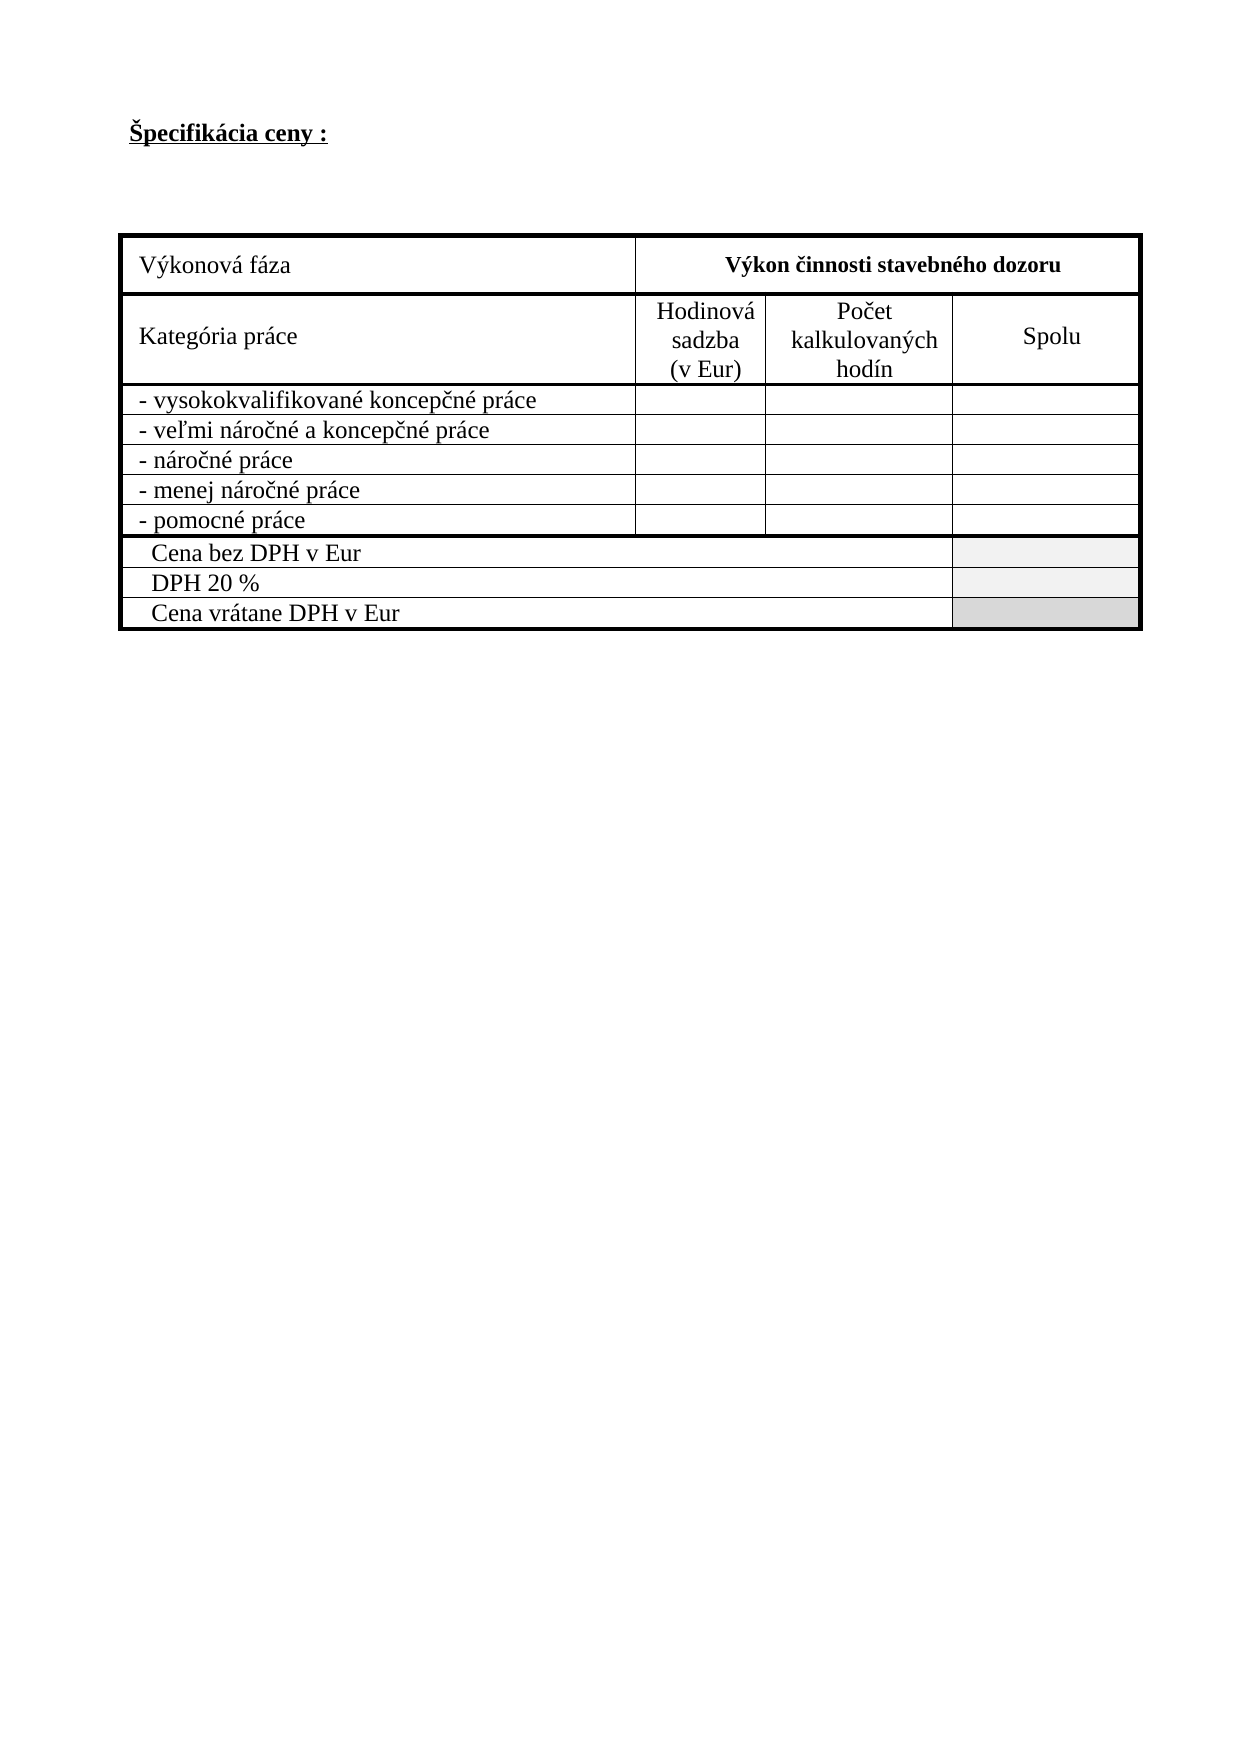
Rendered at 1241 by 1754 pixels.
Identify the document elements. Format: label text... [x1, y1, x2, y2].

table_cell - veľmi náročné a koncepčné práce [123, 415, 635, 444]
table_cell [953, 445, 1138, 474]
table_cell [766, 415, 952, 444]
table_cell - pomocné práce [123, 505, 635, 533]
table_cell [636, 386, 765, 414]
table_cell Hodinová sadzba (v Eur) [636, 296, 765, 382]
table_cell [953, 568, 1138, 597]
table_cell Spolu [953, 296, 1138, 382]
table_cell [953, 475, 1138, 504]
table_cell Kategória práce [123, 296, 635, 382]
table_cell DPH 20 % [123, 568, 952, 597]
table_cell - vysokokvalifikované koncepčné práce [123, 386, 635, 414]
table_cell [953, 598, 1138, 627]
table_header Výkon činnosti stavebného dozoru [636, 238, 1138, 292]
table_cell Počet kalkulovaných hodín [766, 296, 952, 382]
table_cell [636, 445, 765, 474]
table_cell [953, 415, 1138, 444]
table_cell [953, 538, 1138, 567]
table_cell Cena bez DPH v Eur [123, 538, 952, 567]
table_cell [636, 475, 765, 504]
table_cell [953, 386, 1138, 414]
table_cell Cena vrátane DPH v Eur [123, 598, 952, 627]
table_header Výkonová fáza [123, 238, 635, 292]
table_cell [636, 505, 765, 533]
table_cell [953, 505, 1138, 533]
table_cell - náročné práce [123, 445, 635, 474]
table_cell [636, 415, 765, 444]
table_cell [766, 445, 952, 474]
table_cell [766, 386, 952, 414]
table_cell [766, 505, 952, 533]
table_cell [766, 475, 952, 504]
text Špecifikácia ceny : [129, 118, 1122, 147]
table_cell - menej náročné práce [123, 475, 635, 504]
